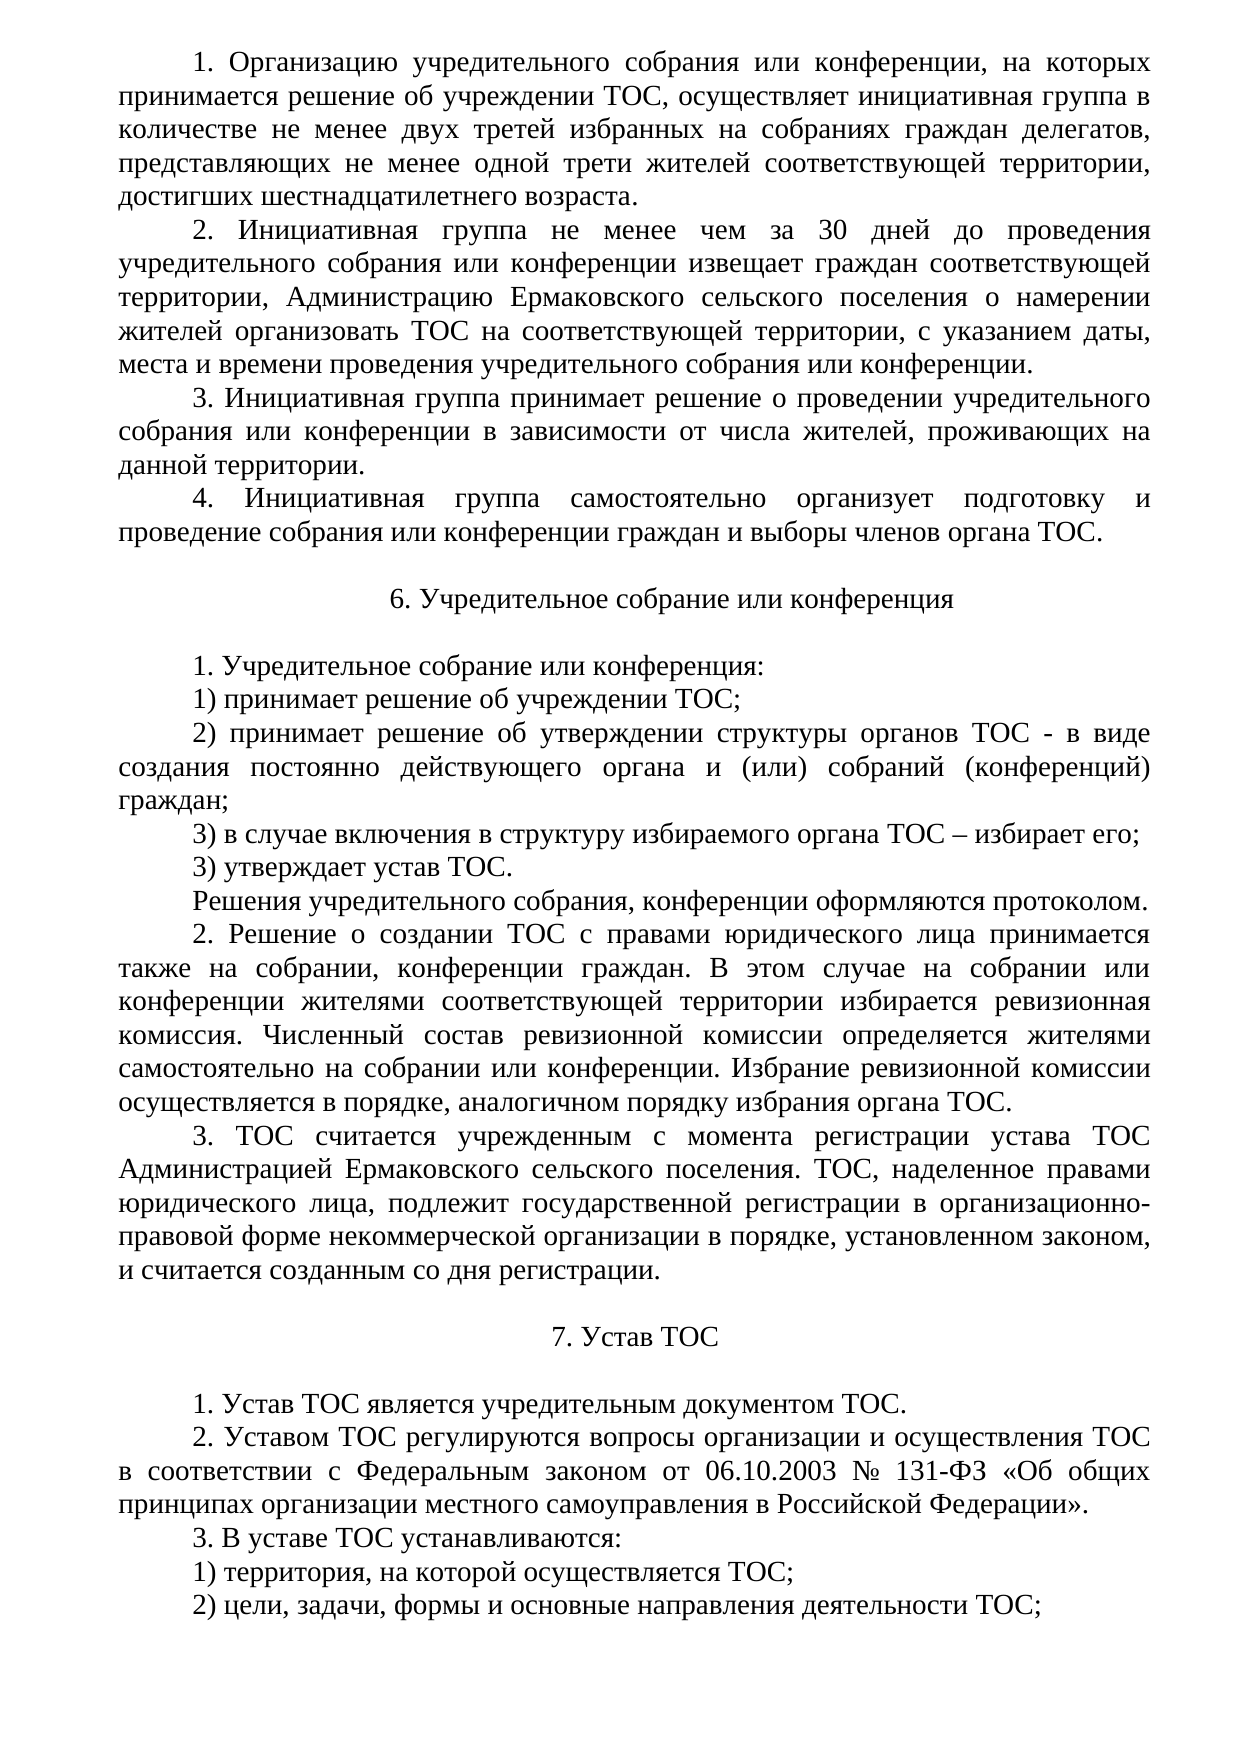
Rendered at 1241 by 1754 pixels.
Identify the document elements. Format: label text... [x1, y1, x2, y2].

text 7. Устав ТОС [118, 1319, 1152, 1352]
text 3. ТОС считается учрежденным с момента регистрации устава ТОС Администрацией Ермаковского сельского поселения. ТОС, наделенное правами юридического лица, подлежит государственной регистрации в организационно-правовой форме некоммерческой организации в порядке, установленном законом, и считается созданным со дня регистрации. [118, 1118, 1152, 1285]
text 2. Решение о создании ТОС с правами юридического лица принимается также на собрании, конференции граждан. В этом случае на собрании или конференции жителями соответствующей территории избирается ревизионная комиссия. Численный состав ревизионной комиссии определяется жителями самостоятельно на собрании или конференции. Избрание ревизионной комиссии осуществляется в порядке, аналогичном порядку избрания органа ТОС. [118, 916, 1152, 1118]
text 3. Инициативная группа принимает решение о проведении учредительного собрания или конференции в зависимости от числа жителей, проживающих на данной территории. [118, 380, 1152, 480]
text 2. Уставом ТОС регулируются вопросы организации и осуществления ТОС в соответствии с Федеральным законом от 06.10.2003 № 131-ФЗ «Об общих принципах организации местного самоуправления в Российской Федерации». [118, 1419, 1152, 1520]
text 1) территория, на которой осуществляется ТОС; [118, 1554, 1152, 1587]
text Решения учредительного собрания, конференции оформляются протоколом. [118, 883, 1152, 916]
text 1) принимает решение об учреждении ТОС; [118, 682, 1152, 715]
text 2. Инициативная группа не менее чем за 30 дней до проведения учредительного собрания или конференции извещает граждан соответствующей территории, Администрацию Ермаковского сельского поселения о намерении жителей организовать ТОС на соответствующей территории, с указанием даты, места и времени проведения учредительного собрания или конференции. [118, 212, 1152, 380]
text 1. Организацию учредительного собрания или конференции, на которых принимается решение об учреждении ТОС, осуществляет инициативная группа в количестве не менее двух третей избранных на собраниях граждан делегатов, представляющих не менее одной трети жителей соответствующей территории, достигших шестнадцатилетнего возраста. [118, 44, 1152, 212]
text 6. Учредительное собрание или конференция [118, 581, 1152, 614]
text 3) утверждает устав ТОС. [118, 849, 1152, 883]
text 2) принимает решение об утверждении структуры органов ТОС - в виде создания постоянно действующего органа и (или) собраний (конференций) граждан; [118, 715, 1152, 816]
text 2) цели, задачи, формы и основные направления деятельности ТОС; [118, 1587, 1152, 1621]
text 3. В уставе ТОС устанавливаются: [118, 1520, 1152, 1554]
text 1. Учредительное собрание или конференция: [118, 648, 1152, 682]
text 1. Устав ТОС является учредительным документом ТОС. [118, 1386, 1152, 1419]
text 4. Инициативная группа самостоятельно организует подготовку и проведение собрания или конференции граждан и выборы членов органа ТОС. [118, 480, 1152, 547]
text 3) в случае включения в структуру избираемого органа ТОС – избирает его; [118, 816, 1152, 849]
